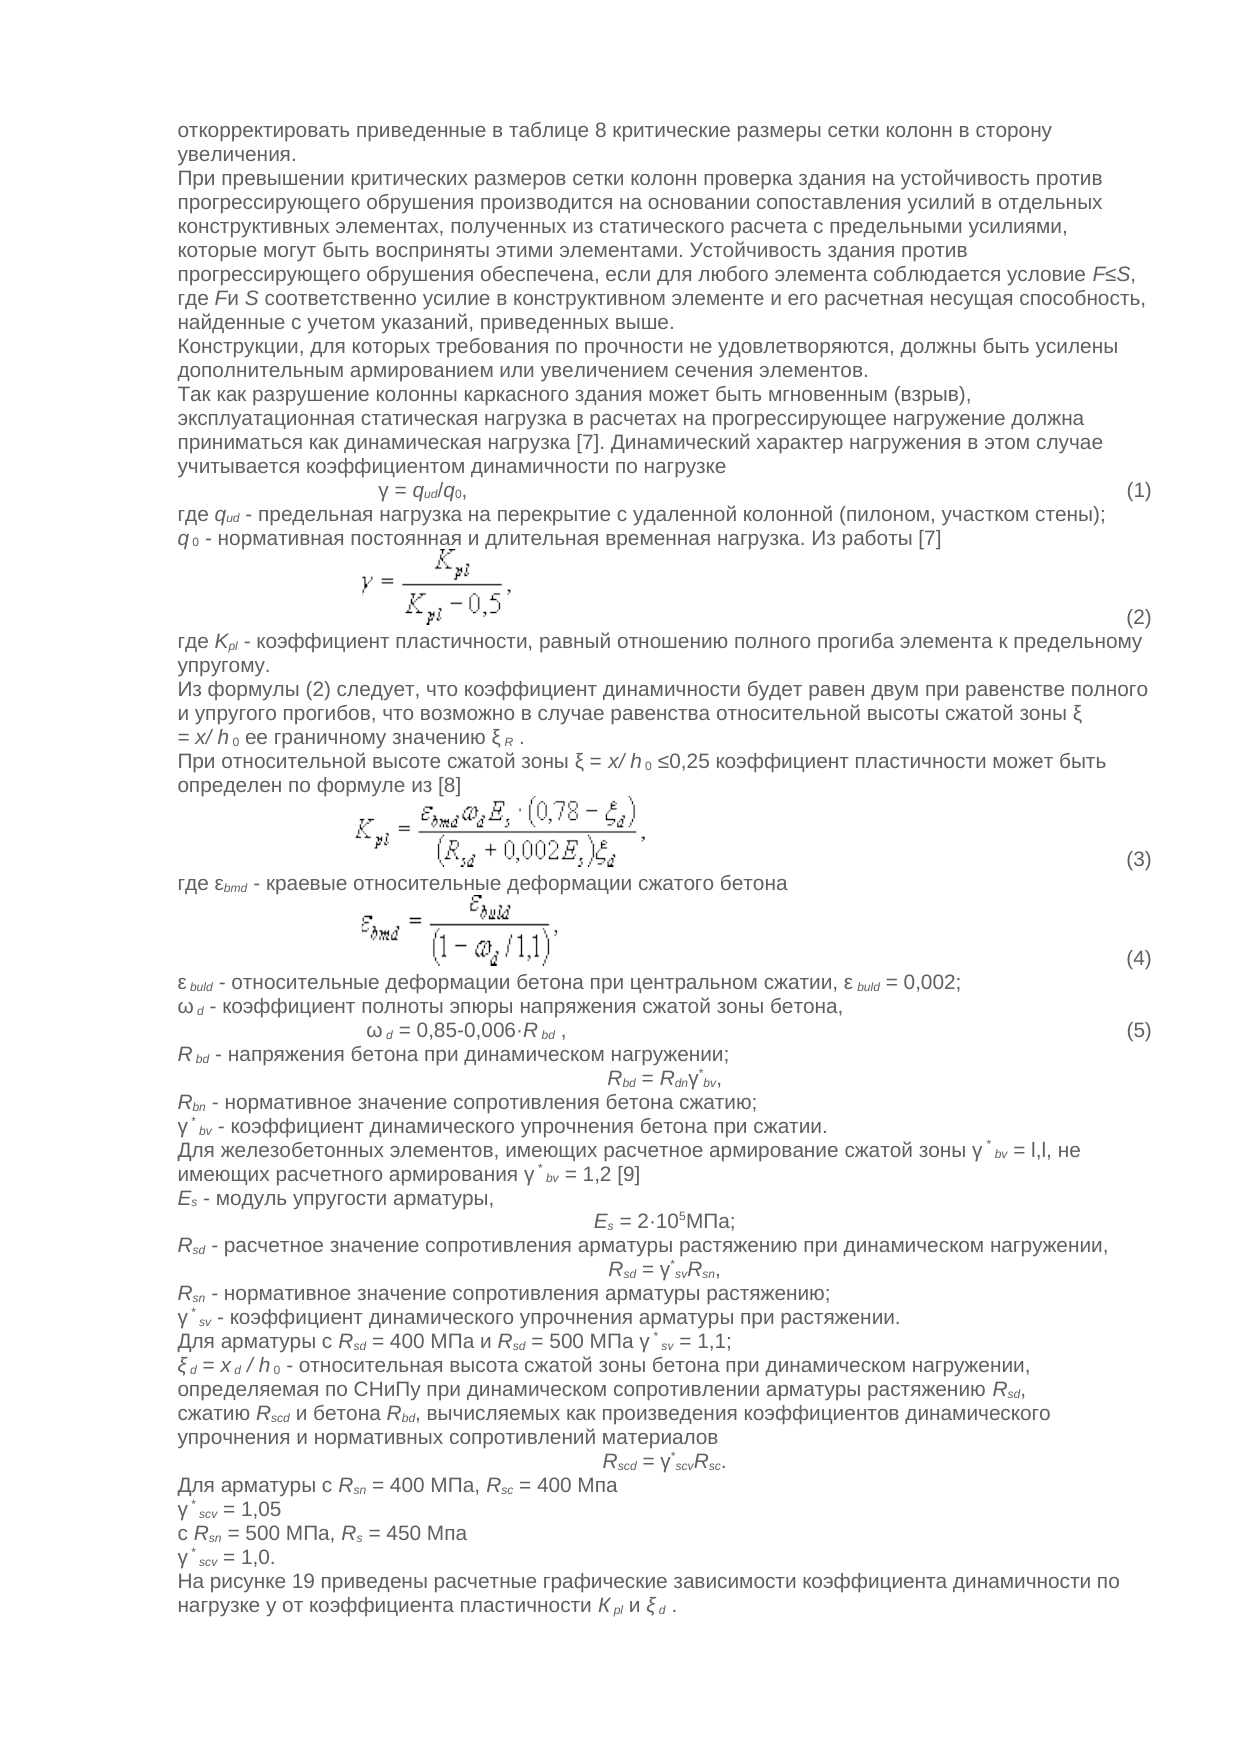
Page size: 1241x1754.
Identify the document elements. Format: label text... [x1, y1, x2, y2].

text γ * scv = 1,05 [177, 1497, 1152, 1521]
text R bd - напряжения бетона при динамическом нагружении; [177, 1042, 1152, 1066]
picture [362, 549, 511, 625]
text Rbn - нормативное значение сопротивления бетона сжатию; [177, 1089, 1152, 1113]
text Для арматуры с Rsd = 400 МПа и Rsd = 500 МПа γ * sv = 1,1; [177, 1329, 1152, 1353]
text При превышении критических размеров сетки колонн проверка здания на устойчивость против прогрессирующего обрушения производится на основании сопоставления усилий в отдельных конструктивных элементах, полученных из статического расчета с предельными усилиями, которые могут быть восприняты этими элементами. Устойчивость здания против прогрессирующего обрушения обеспечена, если для любого элемента соблюдается условие F≤S, где Fи S соответственно усилие в конструктивном элементе и его расчетная несущая способность, найденные с учетом указаний, приведенных выше. [177, 166, 1152, 334]
text γ * sv - коэффициент динамического упрочнения арматуры при растяжении. [177, 1305, 1152, 1329]
text ξ d = х d / h 0 - относительная высота сжатой зоны бетона при динамическом нагружении, определяемая по СНиПу при динамическом сопротивлении арматуры растяжению Rsd, сжатию Rscd и бетона Rbd, вычисляемых как произведения коэффициентов динамического упрочнения и нормативных сопротивлений материалов [177, 1353, 1152, 1449]
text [177, 118, 1152, 166]
text Rsd = γ*svRsn, [177, 1257, 1152, 1281]
text где εbmd - краевые относительные деформации сжатого бетона [177, 871, 1152, 895]
text ω d = 0,85-0,006·R bd , (5) [177, 1018, 1152, 1042]
text с Rsn = 500 МПа, Rs = 450 Мпа [177, 1521, 1152, 1545]
text γ * bv - коэффициент динамического упрочнения бетона при сжатии. [177, 1113, 1152, 1137]
text Rsd - расчетное значение сопротивления арматуры растяжению при динамическом нагружении, [177, 1233, 1152, 1257]
text Rsn - нормативное значение сопротивления арматуры растяжению; [177, 1281, 1152, 1305]
text γ * scv = 1,0. [177, 1545, 1152, 1569]
text (2) [177, 549, 1152, 629]
text где qud - предельная нагрузка на перекрытие с удаленной колонной (пилоном, участком стены); [177, 501, 1152, 525]
text где Kpl - коэффициент пластичности, равный отношению полного прогиба элемента к предельному упругому. [177, 629, 1152, 677]
text При относительной высоте сжатой зоны ξ = х/ h 0 ≤0,25 коэффициент пластичности может быть определен по формуле из [8] [177, 748, 1152, 796]
text Для арматуры с Rsn = 400 МПа, Rsc = 400 Мпа [177, 1473, 1152, 1497]
text Для железобетонных элементов, имеющих расчетное армирование сжатой зоны γ * bv = l,l, не имеющих расчетного армирования γ * bv = 1,2 [9] [177, 1137, 1152, 1185]
text Es - модуль упругости арматуры, [177, 1185, 1152, 1209]
picture [355, 796, 645, 867]
text γ = qud/q0, (1) [177, 477, 1152, 501]
text Rscd = γ*scvRsc. [177, 1449, 1152, 1473]
picture [361, 895, 558, 966]
text На рисунке 19 приведены расчетные графические зависимости коэффициента динамичности по нагрузке у от коэффициента пластичности К pl и ξ d . [177, 1569, 1152, 1617]
text Es = 2·105МПа; [177, 1209, 1152, 1233]
text ω d - коэффициент полноты эпюры напряжения сжатой зоны бетона, [177, 994, 1152, 1018]
text ε buld - относительные деформации бетона при центральном сжатии, ε buld = 0,002; [177, 970, 1152, 994]
text Так как разрушение колонны каркасного здания может быть мгновенным (взрыв), эксплуатационная статическая нагрузка в расчетах на прогрессирующее нагружение должна приниматься как динамическая нагрузка [7]. Динамический характер нагружения в этом случае учитывается коэффициентом динамичности по нагрузке [177, 382, 1152, 477]
text Конструкции, для которых требования по прочности не удовлетворяются, должны быть усилены дополнительным армированием или увеличением сечения элементов. [177, 334, 1152, 382]
text q 0 - нормативная постоянная и длительная временная нагрузка. Из работы [7] [177, 525, 1152, 549]
text Rbd = Rdnγ*bv, [177, 1066, 1152, 1089]
text (4) [177, 895, 1152, 970]
text Из формулы (2) следует, что коэффициент динамичности будет равен двум при равенстве полного и упругого прогибов, что возможно в случае равенства относительной высоты сжатой зоны ξ = х/ h 0 ее граничному значению ξ R . [177, 677, 1152, 748]
